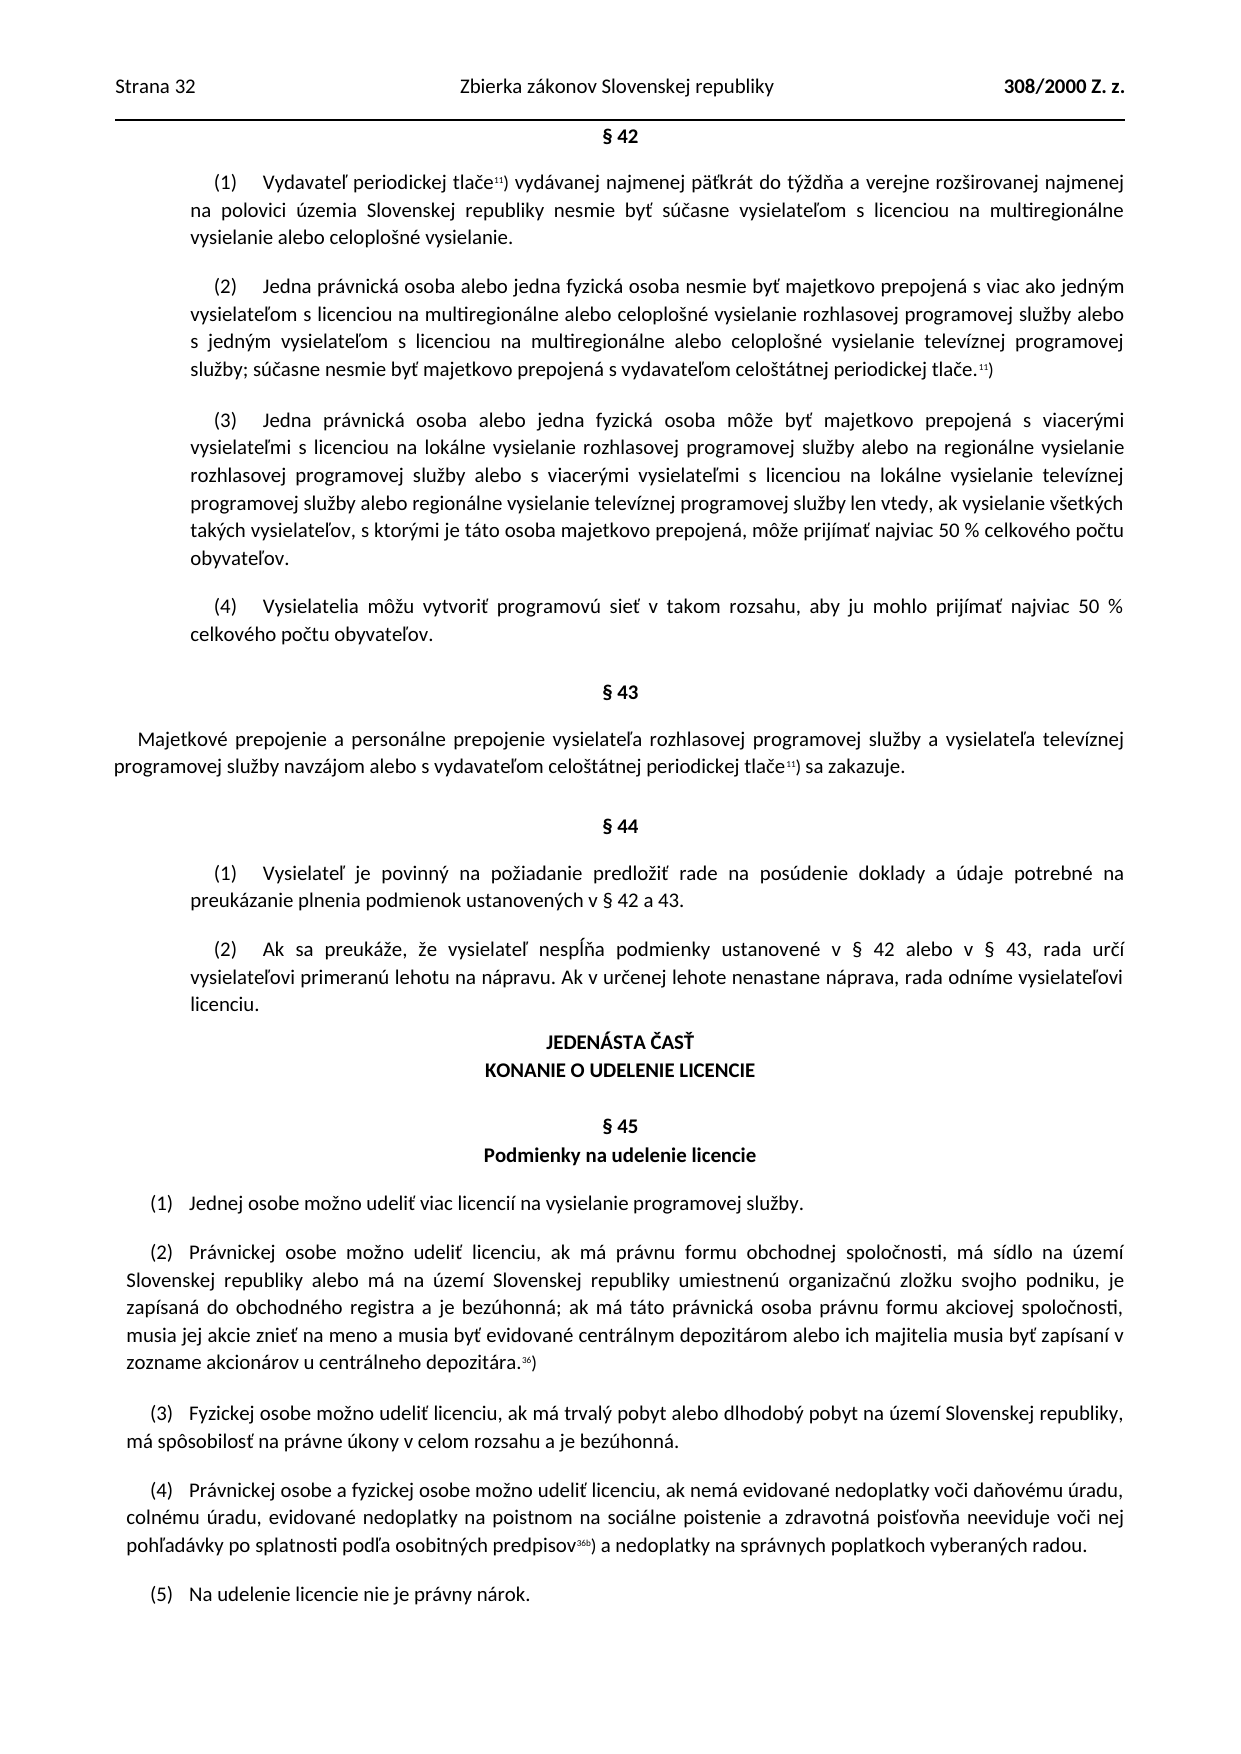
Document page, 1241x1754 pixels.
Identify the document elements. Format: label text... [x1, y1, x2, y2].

text § 43 [124, 679, 1116, 704]
list Vydavateľ periodickej tlače11) vydávanej najmenej päťkrát do týždňa a verejne rozširovanej najmenej na polovici územia Slovenskej republiky nesmie byť súčasne vysielateľom s licenciou na multiregionálne vysielanie alebo celoplošné vysielanie. [190, 169, 1126, 250]
text § 44 [124, 813, 1116, 838]
text § 45 [124, 1114, 1116, 1139]
list Ak sa preukáže, že vysielateľ nespĺňa podmienky ustanovené v § 42 alebo v § 43, rada určí vysielateľovi primeranú lehotu na nápravu. Ak v určenej lehote nenastane náprava, rada odníme vysielateľovi licenciu. [190, 936, 1126, 1017]
text JEDENÁSTA ČASŤ [124, 1029, 1116, 1055]
list Vysielateľ je povinný na požiadanie predložiť rade na posúdenie doklady a údaje potrebné na preukázanie plnenia podmienok ustanovených v § 42 a 43. [190, 860, 1126, 913]
list Na udelenie licencie nie je právny nárok. [126, 1581, 1126, 1606]
text Majetkové prepojenie a personálne prepojenie vysielateľa rozhlasovej programovej služby a vysielateľa televíznej programovej služby navzájom alebo s vydavateľom celoštátnej periodickej tlače11) sa zakazuje. [113, 726, 1126, 779]
list Vysielatelia môžu vytvoriť programovú sieť v takom rozsahu, aby ju mohlo prijímať najviac 50 % celkového počtu obyvateľov. [190, 594, 1126, 647]
list Fyzickej osobe možno udeliť licenciu, ak má trvalý pobyt alebo dlhodobý pobyt na území Slovenskej republiky, má spôsobilosť na právne úkony v celom rozsahu a je bezúhonná. [126, 1401, 1126, 1453]
list Jedna právnická osoba alebo jedna fyzická osoba môže byť majetkovo prepojená s viacerými vysielateľmi s licenciou na lokálne vysielanie rozhlasovej programovej služby alebo na regionálne vysielanie rozhlasovej programovej služby alebo s viacerými vysielateľmi s licenciou na lokálne vysielanie televíznej programovej služby alebo regionálne vysielanie televíznej programovej služby len vtedy, ak vysielanie všetkých takých vysielateľov, s ktorými je táto osoba majetkovo prepojená, môže prijímať najviac 50 % celkového počtu obyvateľov. [190, 407, 1126, 570]
text KONANIE O UDELENIE LICENCIE [124, 1058, 1116, 1083]
text Podmienky na udelenie licencie [124, 1142, 1116, 1167]
list Právnickej osobe a fyzickej osobe možno udeliť licenciu, ak nemá evidované nedoplatky voči daňovému úradu, colnému úradu, evidované nedoplatky na poistnom na sociálne poistenie a zdravotná poisťovňa neeviduje voči nej pohľadávky po splatnosti podľa osobitných predpisov36b) a nedoplatky na správnych poplatkoch vyberaných radou. [126, 1477, 1126, 1557]
list Jednej osobe možno udeliť viac licencií na vysielanie programovej služby. [126, 1190, 1126, 1216]
list Jedna právnická osoba alebo jedna fyzická osoba nesmie byť majetkovo prepojená s viac ako jedným vysielateľom s licenciou na multiregionálne alebo celoplošné vysielanie rozhlasovej programovej služby alebo s jedným vysielateľom s licenciou na multiregionálne alebo celoplošné vysielanie televíznej programovej služby; súčasne nesmie byť majetkovo prepojená s vydavateľom celoštátnej periodickej tlače.11) [190, 273, 1126, 381]
list Právnickej osobe možno udeliť licenciu, ak má právnu formu obchodnej spoločnosti, má sídlo na území Slovenskej republiky alebo má na území Slovenskej republiky umiestnenú organizačnú zložku svojho podniku, je zapísaná do obchodného registra a je bezúhonná; ak má táto právnická osoba právnu formu akciovej spoločnosti, musia jej akcie znieť na meno a musia byť evidované centrálnym depozitárom alebo ich majitelia musia byť zapísaní v zozname akcionárov u centrálneho depozitára.36) [126, 1239, 1126, 1375]
text § 42 [124, 101, 1116, 148]
